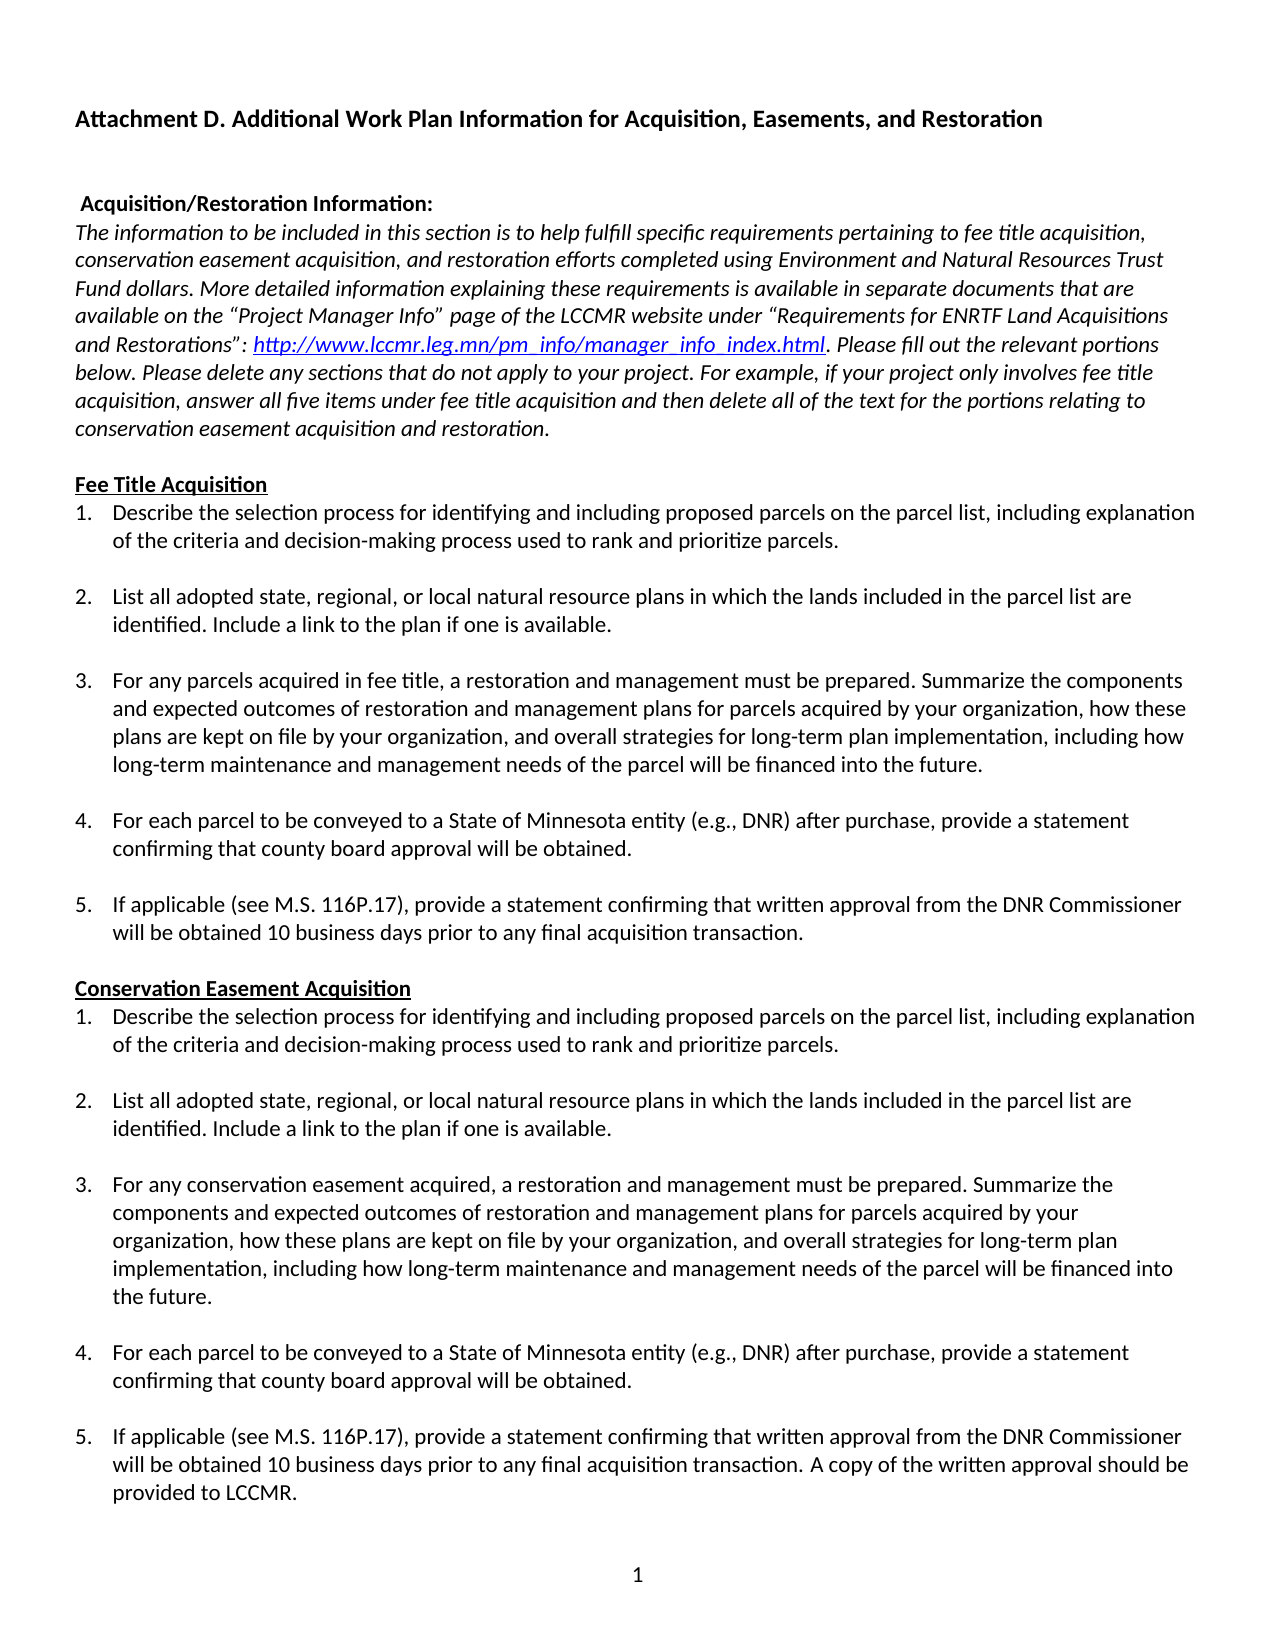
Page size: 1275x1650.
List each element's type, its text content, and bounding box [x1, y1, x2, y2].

list List all adopted state, regional, or local natural resource plans in which the lands included in the parcel list are identified. Include a link to the plan if one is available. [75, 1086, 1200, 1142]
text Conservation Easement Acquisition [75, 974, 1200, 1002]
text The information to be included in this section is to help fulfill specific requirements pertaining to fee title acquisition, conservation easement acquisition, and restoration efforts completed using Environment and Natural Resources Trust Fund dollars. More detailed information explaining these requirements is available in separate documents that are available on the “Project Manager Info” page of the LCCMR website under “Requirements for ENRTF Land Acquisitions and Restorations”: http://www.lccmr.leg.mn/pm_info/manager_info_index.html. Please fill out the relevant portions below. Please delete any sections that do not apply to your project. For example, if your project only involves fee title acquisition, answer all five items under fee title acquisition and then delete all of the text for the portions relating to conservation easement acquisition and restoration. [75, 218, 1200, 442]
list If applicable (see M.S. 116P.17), provide a statement confirming that written approval from the DNR Commissioner will be obtained 10 business days prior to any final acquisition transaction. [75, 890, 1200, 946]
text Attachment D. Additional Work Plan Information for Acquisition, Easements, and Restoration [75, 103, 1200, 133]
list If applicable (see M.S. 116P.17), provide a statement confirming that written approval from the DNR Commissioner will be obtained 10 business days prior to any final acquisition transaction. A copy of the written approval should be provided to LCCMR. [75, 1422, 1200, 1507]
text Fee Title Acquisition [75, 470, 1200, 498]
list List all adopted state, regional, or local natural resource plans in which the lands included in the parcel list are identified. Include a link to the plan if one is available. [75, 582, 1200, 638]
list Describe the selection process for identifying and including proposed parcels on the parcel list, including explanation of the criteria and decision-making process used to rank and prioritize parcels. [75, 498, 1200, 554]
list For each parcel to be conveyed to a State of Minnesota entity (e.g., DNR) after purchase, provide a statement confirming that county board approval will be obtained. [75, 1338, 1200, 1394]
list For any conservation easement acquired, a restoration and management must be prepared. Summarize the components and expected outcomes of restoration and management plans for parcels acquired by your organization, how these plans are kept on file by your organization, and overall strategies for long-term plan implementation, including how long-term maintenance and management needs of the parcel will be financed into the future. [75, 1170, 1200, 1310]
list Describe the selection process for identifying and including proposed parcels on the parcel list, including explanation of the criteria and decision-making process used to rank and prioritize parcels. [75, 1002, 1200, 1058]
text Acquisition/Restoration Information: [75, 189, 1200, 218]
list For each parcel to be conveyed to a State of Minnesota entity (e.g., DNR) after purchase, provide a statement confirming that county board approval will be obtained. [75, 806, 1200, 862]
list For any parcels acquired in fee title, a restoration and management must be prepared. Summarize the components and expected outcomes of restoration and management plans for parcels acquired by your organization, how these plans are kept on file by your organization, and overall strategies for long-term plan implementation, including how long-term maintenance and management needs of the parcel will be financed into the future. [75, 666, 1200, 778]
